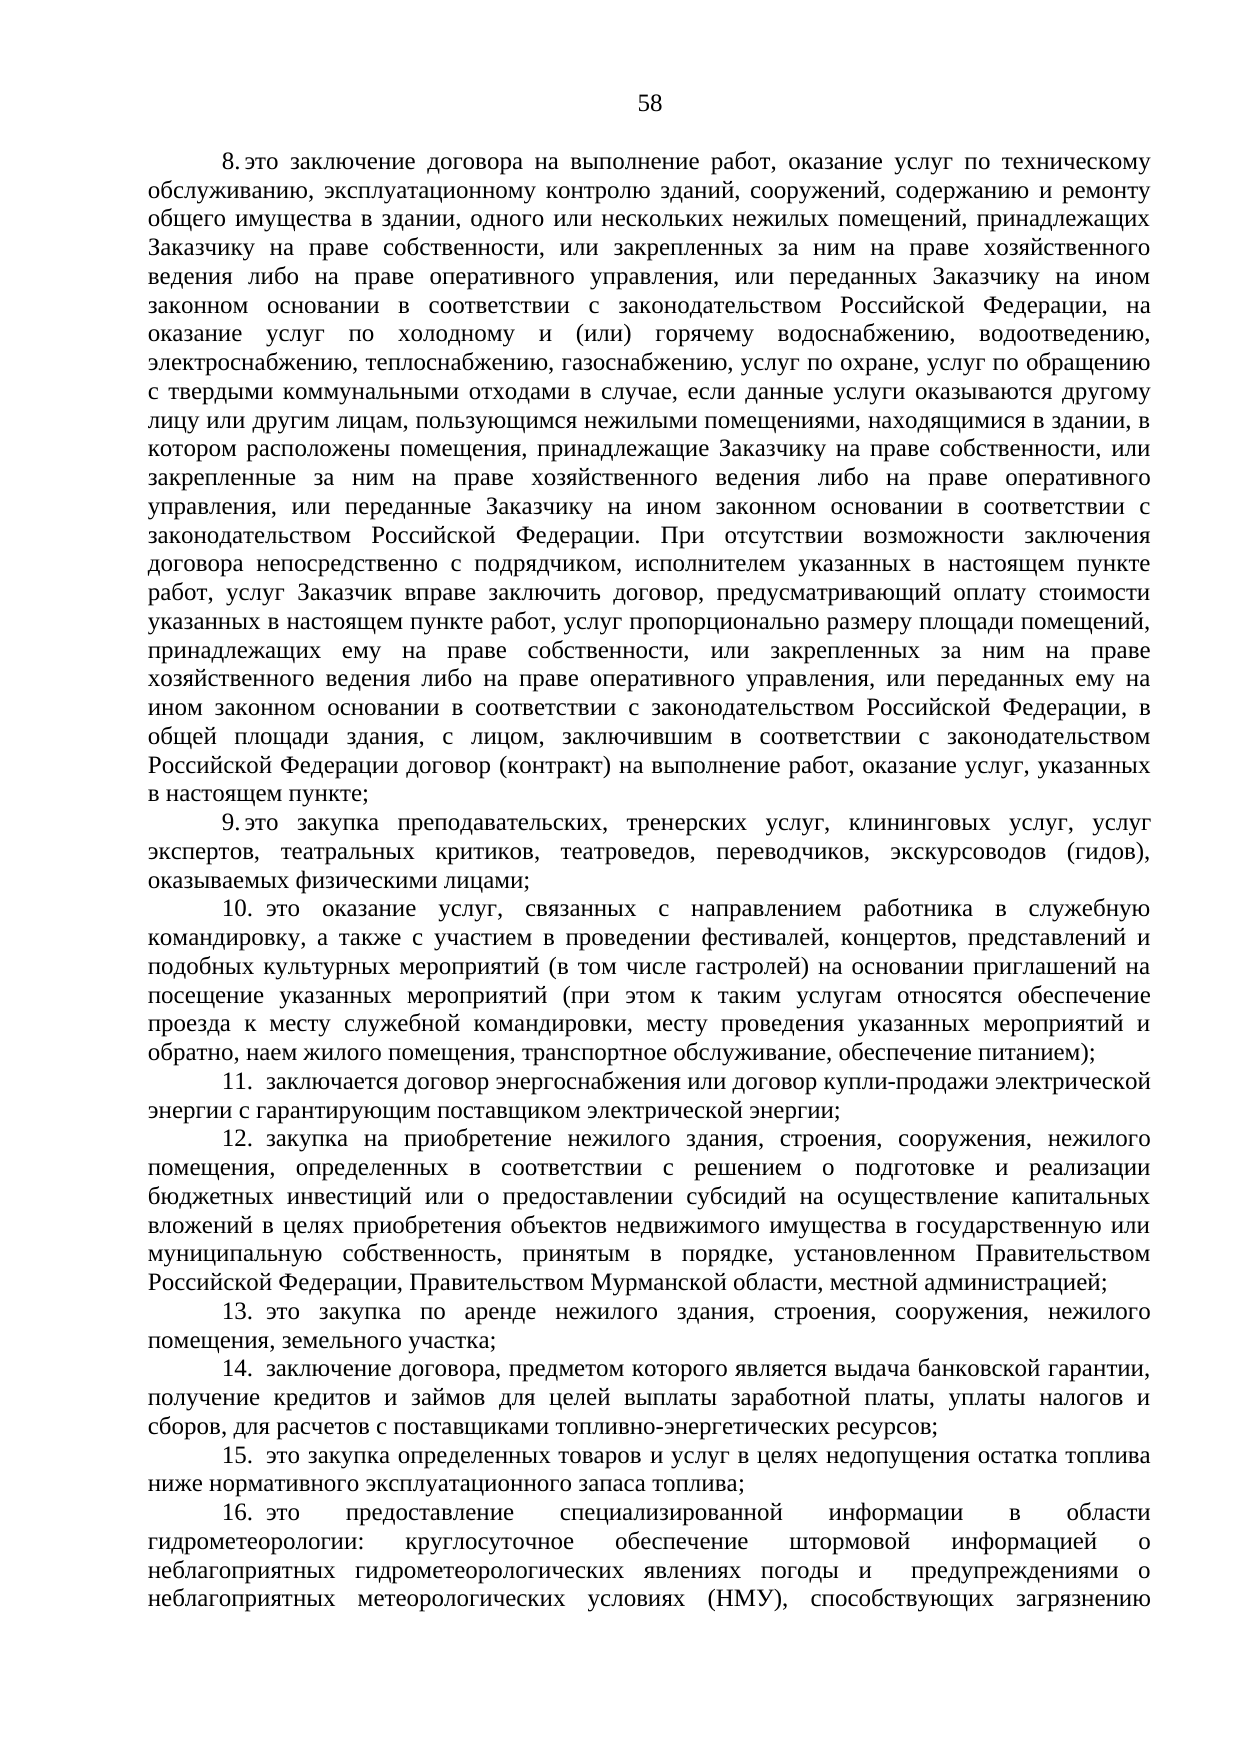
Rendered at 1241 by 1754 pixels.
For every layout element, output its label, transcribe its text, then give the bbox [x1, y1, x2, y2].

list это закупка преподавательских, тренерских услуг, клининговых услуг, услуг экспертов, театральных критиков, театроведов, переводчиков, экскурсоводов (гидов), оказываемых физическими лицами; [148, 807, 1152, 893]
list это заключение договора на выполнение работ, оказание услуг по техническому обслуживанию, эксплуатационному контролю зданий, сооружений, содержанию и ремонту общего имущества в здании, одного или нескольких нежилых помещений, принадлежащих Заказчику на праве собственности, или закрепленных за ним на праве хозяйственного ведения либо на праве оперативного управления, или переданных Заказчику на ином законном основании в соответствии с законодательством Российской Федерации, на оказание услуг по холодному и (или) горячему водоснабжению, водоотведению, электроснабжению, теплоснабжению, газоснабжению, услуг по охране, услуг по обращению с твердыми коммунальными отходами в случае, если данные услуги оказываются другому лицу или другим лицам, пользующимся нежилыми помещениями, находящимися в здании, в котором расположены помещения, принадлежащие Заказчику на праве собственности, или закрепленные за ним на праве хозяйственного ведения либо на праве оперативного управления, или переданные Заказчику на ином законном основании в соответствии с законодательством Российской Федерации. При отсутствии возможности заключения договора непосредственно с подрядчиком, исполнителем указанных в настоящем пункте работ, услуг Заказчик вправе заключить договор, предусматривающий оплату стоимости указанных в настоящем пункте работ, услуг пропорционально размеру площади помещений, принадлежащих ему на праве собственности, или закрепленных за ним на праве хозяйственного ведения либо на праве оперативного управления, или переданных ему на ином законном основании в соответствии с законодательством Российской Федерации, в общей площади здания, с лицом, заключившим в соответствии с законодательством Российской Федерации договор (контракт) на выполнение работ, оказание услуг, указанных в настоящем пункте; [148, 146, 1152, 807]
list заключение договора, предметом которого является выдача банковской гарантии, получение кредитов и займов для целей выплаты заработной платы, уплаты налогов и сборов, для расчетов с поставщиками топливно-энергетических ресурсов; [148, 1353, 1152, 1440]
list это закупка по аренде нежилого здания, строения, сооружения, нежилого помещения, земельного участка; [148, 1296, 1152, 1353]
list это оказание услуг, связанных с направлением работника в служебную командировку, а также с участием в проведении фестивалей, концертов, представлений и подобных культурных мероприятий (в том числе гастролей) на основании приглашений на посещение указанных мероприятий (при этом к таким услугам относятся обеспечение проезда к месту служебной командировки, месту проведения указанных мероприятий и обратно, наем жилого помещения, транспортное обслуживание, обеспечение питанием); [148, 893, 1152, 1066]
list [148, 1497, 1152, 1612]
list это закупка определенных товаров и услуг в целях недопущения остатка топлива ниже нормативного эксплуатационного запаса топлива; [148, 1440, 1152, 1497]
list заключается договор энергоснабжения или договор купли-продажи электрической энергии с гарантирующим поставщиком электрической энергии; [148, 1066, 1152, 1123]
list закупка на приобретение нежилого здания, строения, сооружения, нежилого помещения, определенных в соответствии с решением о подготовке и реализации бюджетных инвестиций или о предоставлении субсидий на осуществление капитальных вложений в целях приобретения объектов недвижимого имущества в государственную или муниципальную собственность, принятым в порядке, установленном Правительством Российской Федерации, Правительством Мурманской области, местной администрацией; [148, 1123, 1152, 1296]
